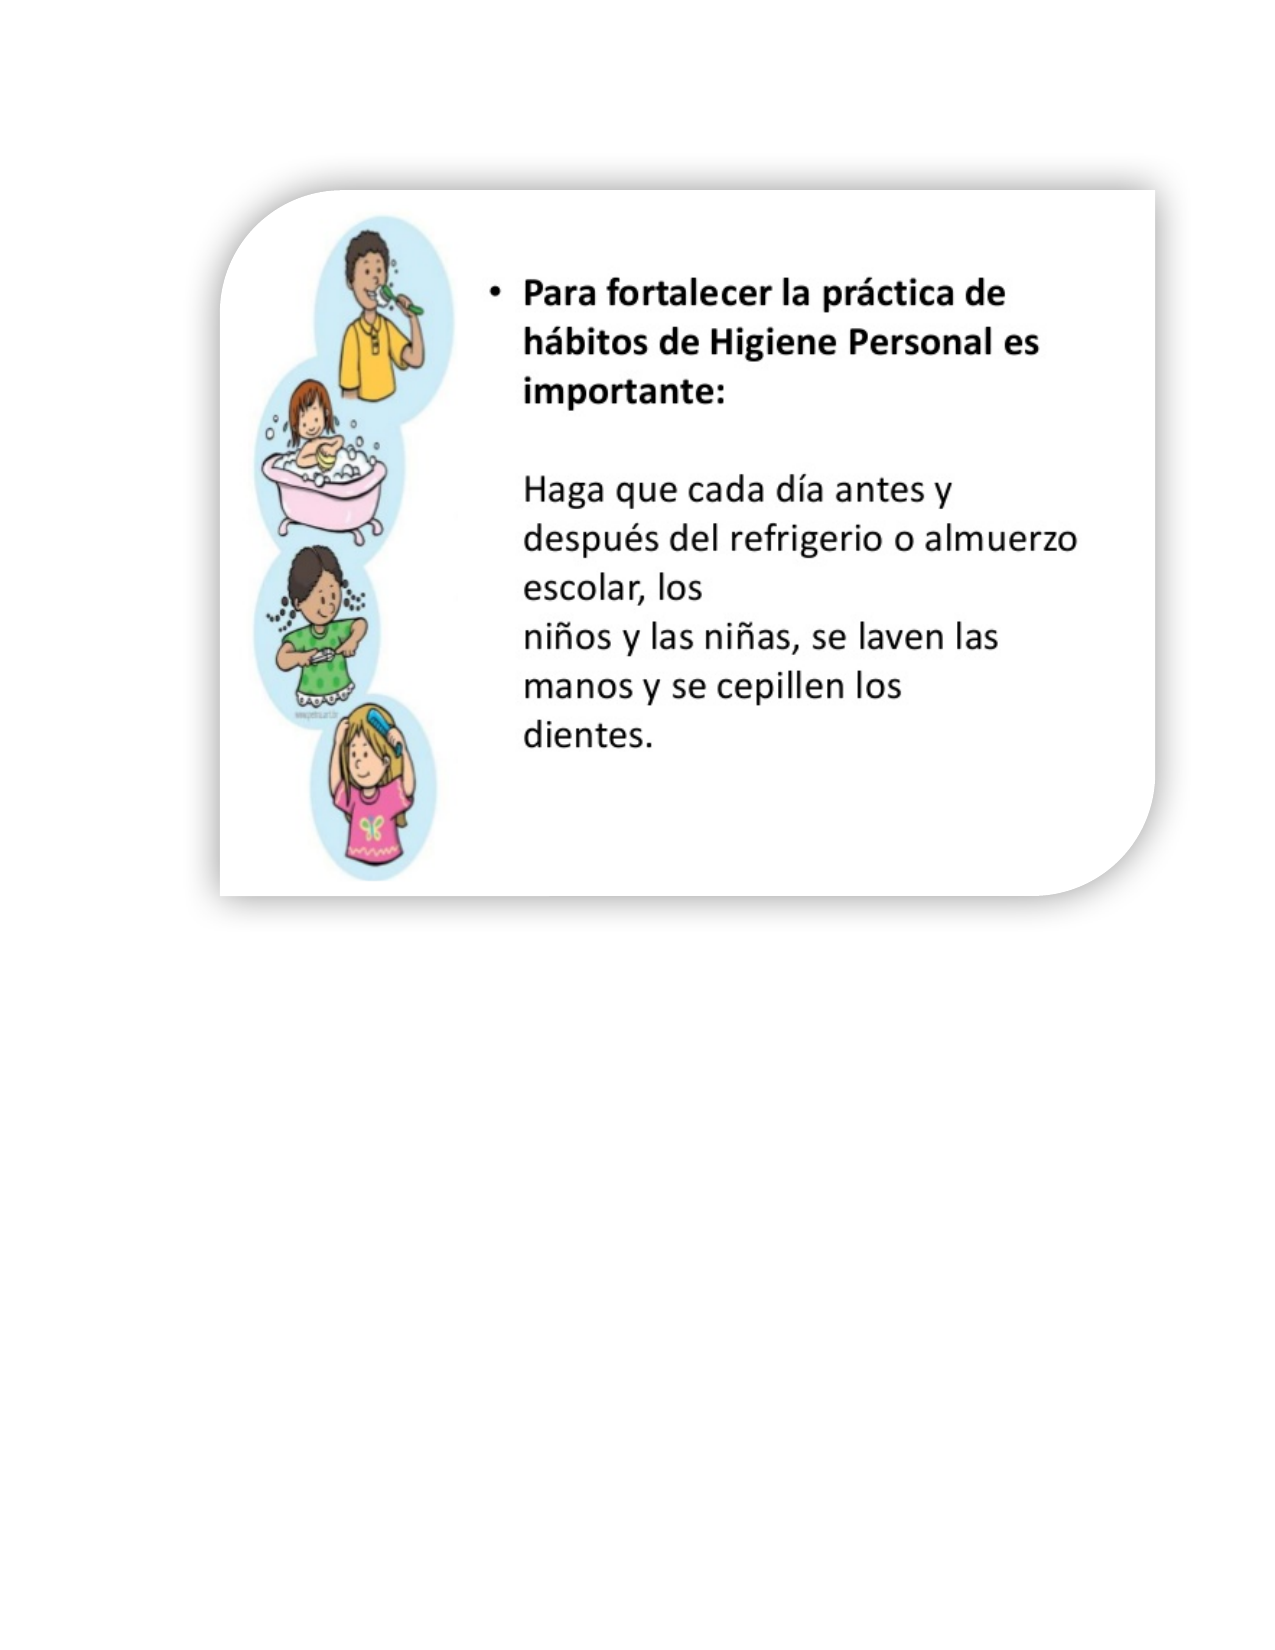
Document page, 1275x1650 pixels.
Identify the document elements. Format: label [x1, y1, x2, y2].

picture [235, 205, 1140, 881]
